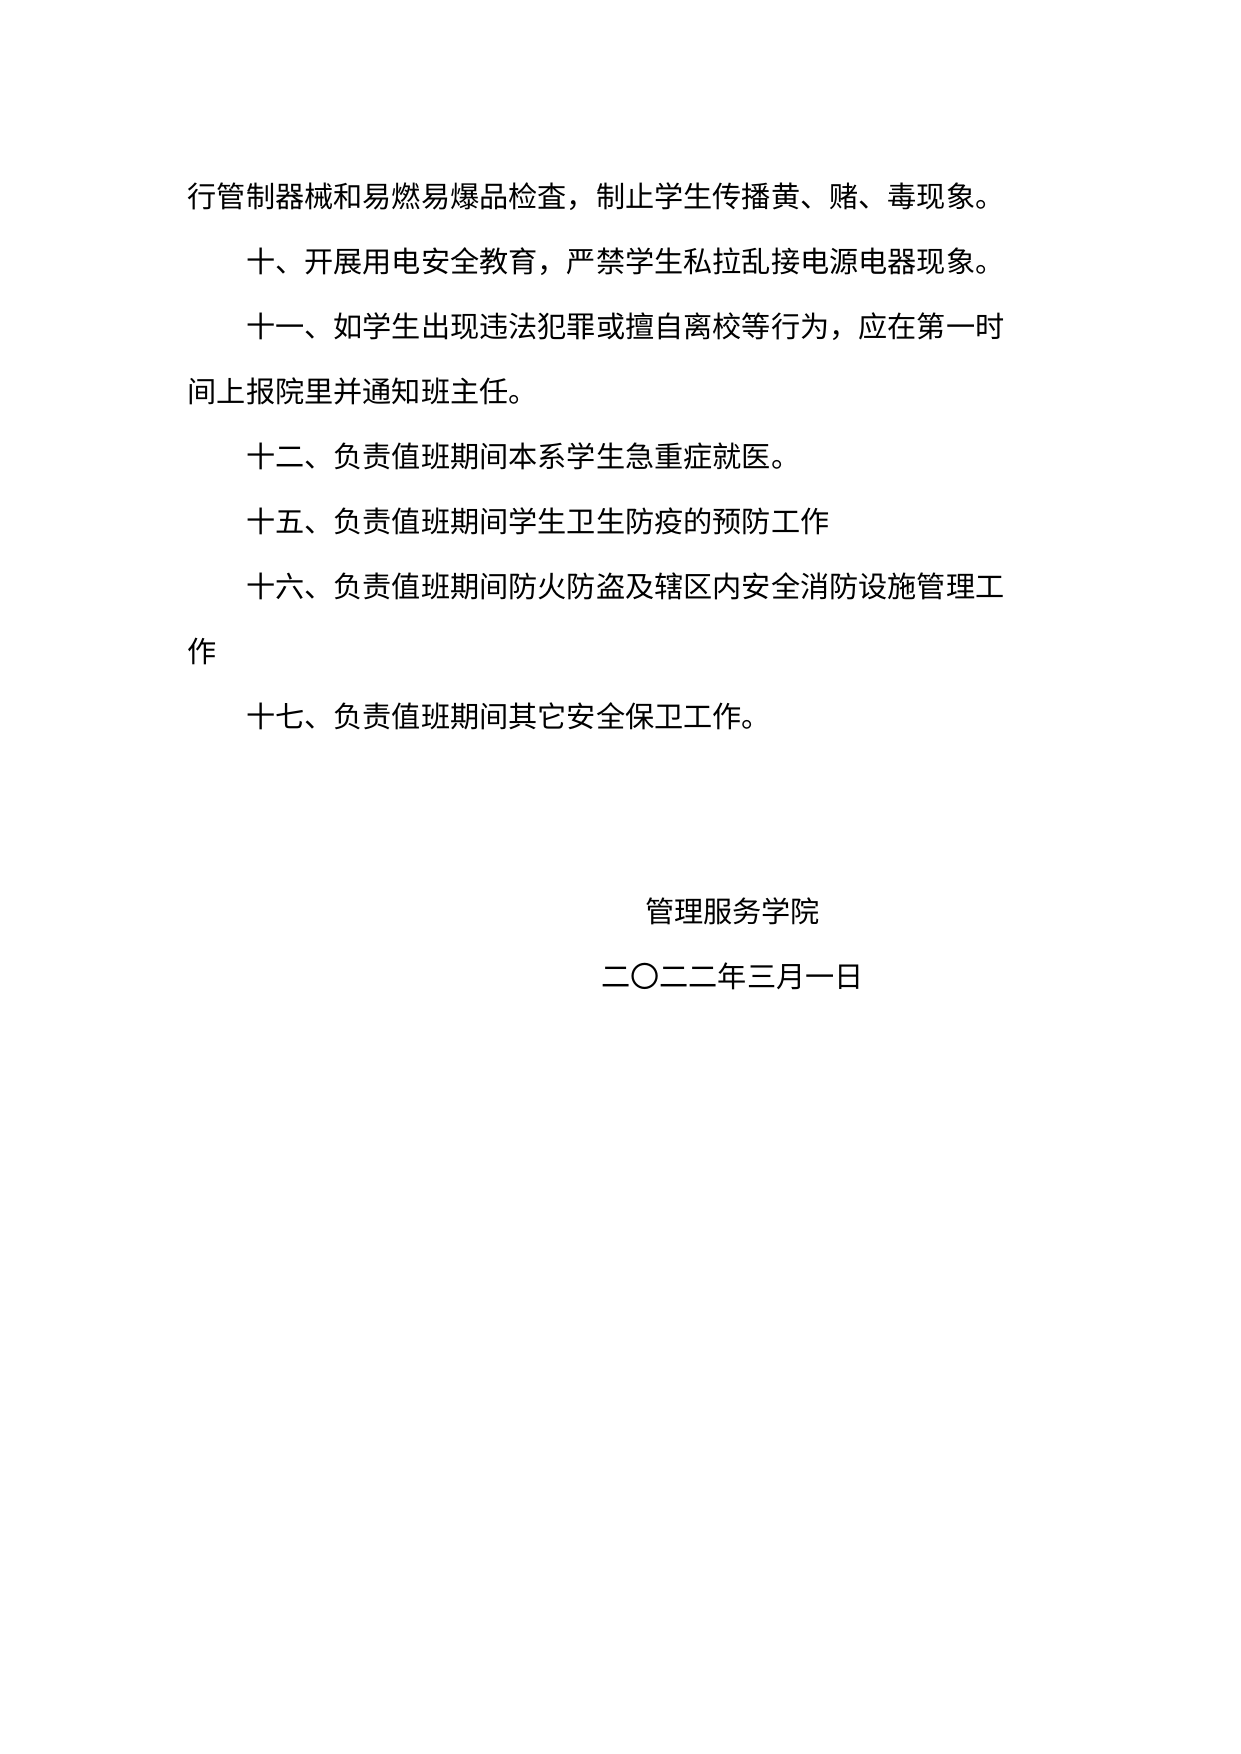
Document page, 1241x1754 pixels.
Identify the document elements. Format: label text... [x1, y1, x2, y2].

text 十、开展用电安全教育，严禁学生私拉乱接电源电器现象。 [187, 227, 1053, 292]
text 间上报院里并通知班主任。 [187, 357, 1053, 422]
text 十七、负责值班期间其它安全保卫工作。 [187, 682, 1053, 747]
text 十二、负责值班期间本系学生急重症就医。 [187, 422, 1053, 487]
text 管理服务学院 [187, 877, 1053, 942]
text 十六、负责值班期间防火防盗及辖区内安全消防设施管理工 [187, 552, 1053, 617]
text 作 [187, 617, 1053, 682]
text 行管制器械和易燃易爆品检査，制止学生传播黄、赌、毒现象。 [187, 162, 1053, 227]
text 十一、如学生出现违法犯罪或擅自离校等行为，应在第一时 [187, 292, 1053, 357]
text 二〇二二年三月一日 [187, 942, 1053, 1007]
text 十五、负责值班期间学生卫生防疫的预防工作 [187, 487, 1053, 552]
